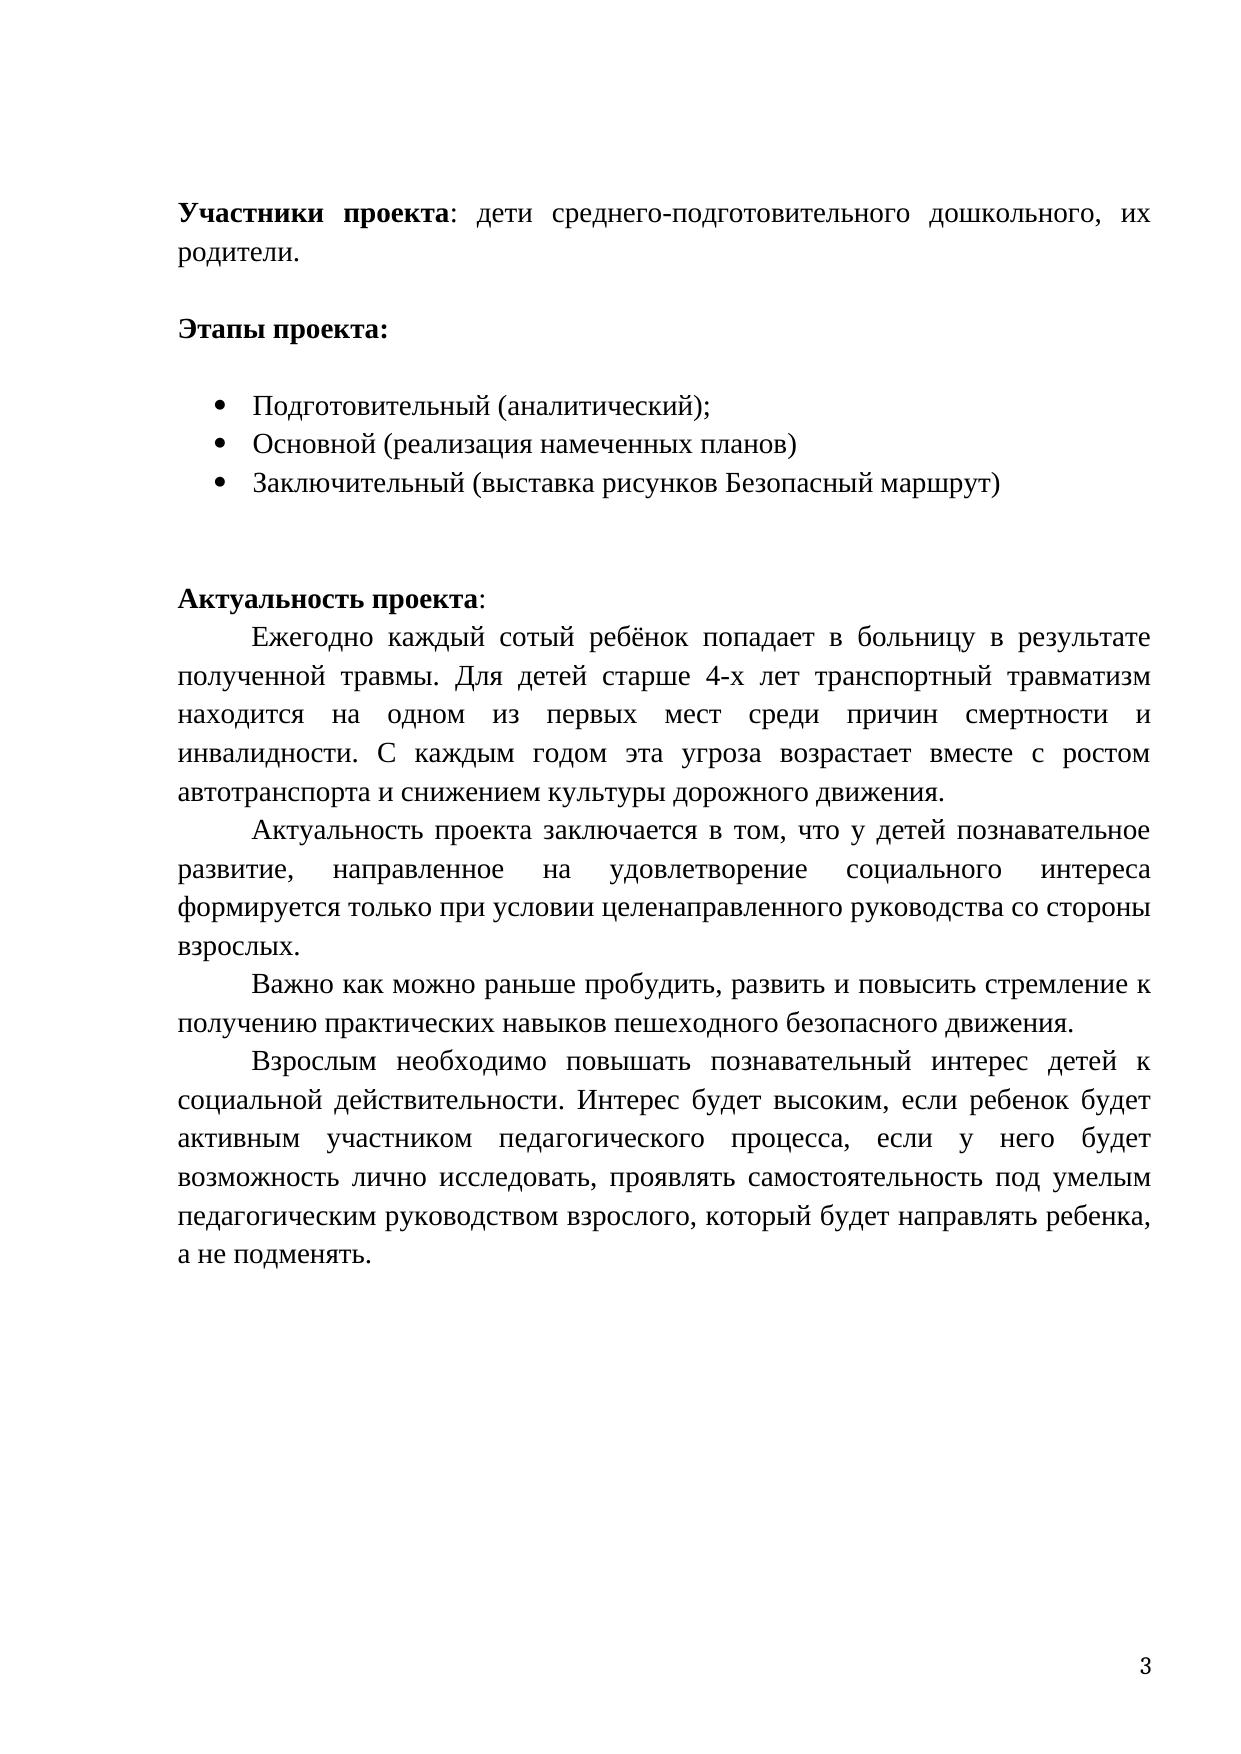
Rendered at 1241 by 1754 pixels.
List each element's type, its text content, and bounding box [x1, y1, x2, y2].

text Актуальность проекта: [177, 581, 1152, 614]
list Подготовительный (аналитический); [215, 388, 1152, 422]
list Заключительный (выставка рисунков Безопасный маршрут) [215, 465, 1152, 499]
text Ежегодно каждый сотый ребёнок попадает в больницу в результате полученной травмы. Для детей старше 4-х лет транспортный травматизм находится на одном из первых мест среди причин смертности и инвалидности. С каждым годом эта угроза возрастает вместе с ростом автотранспорта и снижением культуры дорожного движения. [177, 619, 1152, 807]
text Важно как можно раньше пробудить, развить и повысить стремление к получению практических навыков пешеходного безопасного движения. [177, 966, 1152, 1038]
list Основной (реализация намеченных планов) [215, 427, 1152, 460]
text Этапы проекта: [177, 311, 1152, 344]
text Актуальность проекта заключается в том, что у детей познавательное развитие, направленное на удовлетворение социального интереса формируется только при условии целенаправленного руководства со стороны взрослых. [177, 812, 1152, 961]
text Взрослым необходимо повышать познавательный интерес детей к социальной действительности. Интерес будет высоким, если ребенок будет активным участником педагогического процесса, если у него будет возможность лично исследовать, проявлять самостоятельность под умелым педагогическим руководством взрослого, который будет направлять ребенка, а не подменять. [177, 1043, 1152, 1270]
text Участники проекта: дети среднего-подготовительного дошкольного, их родители. [177, 195, 1152, 267]
